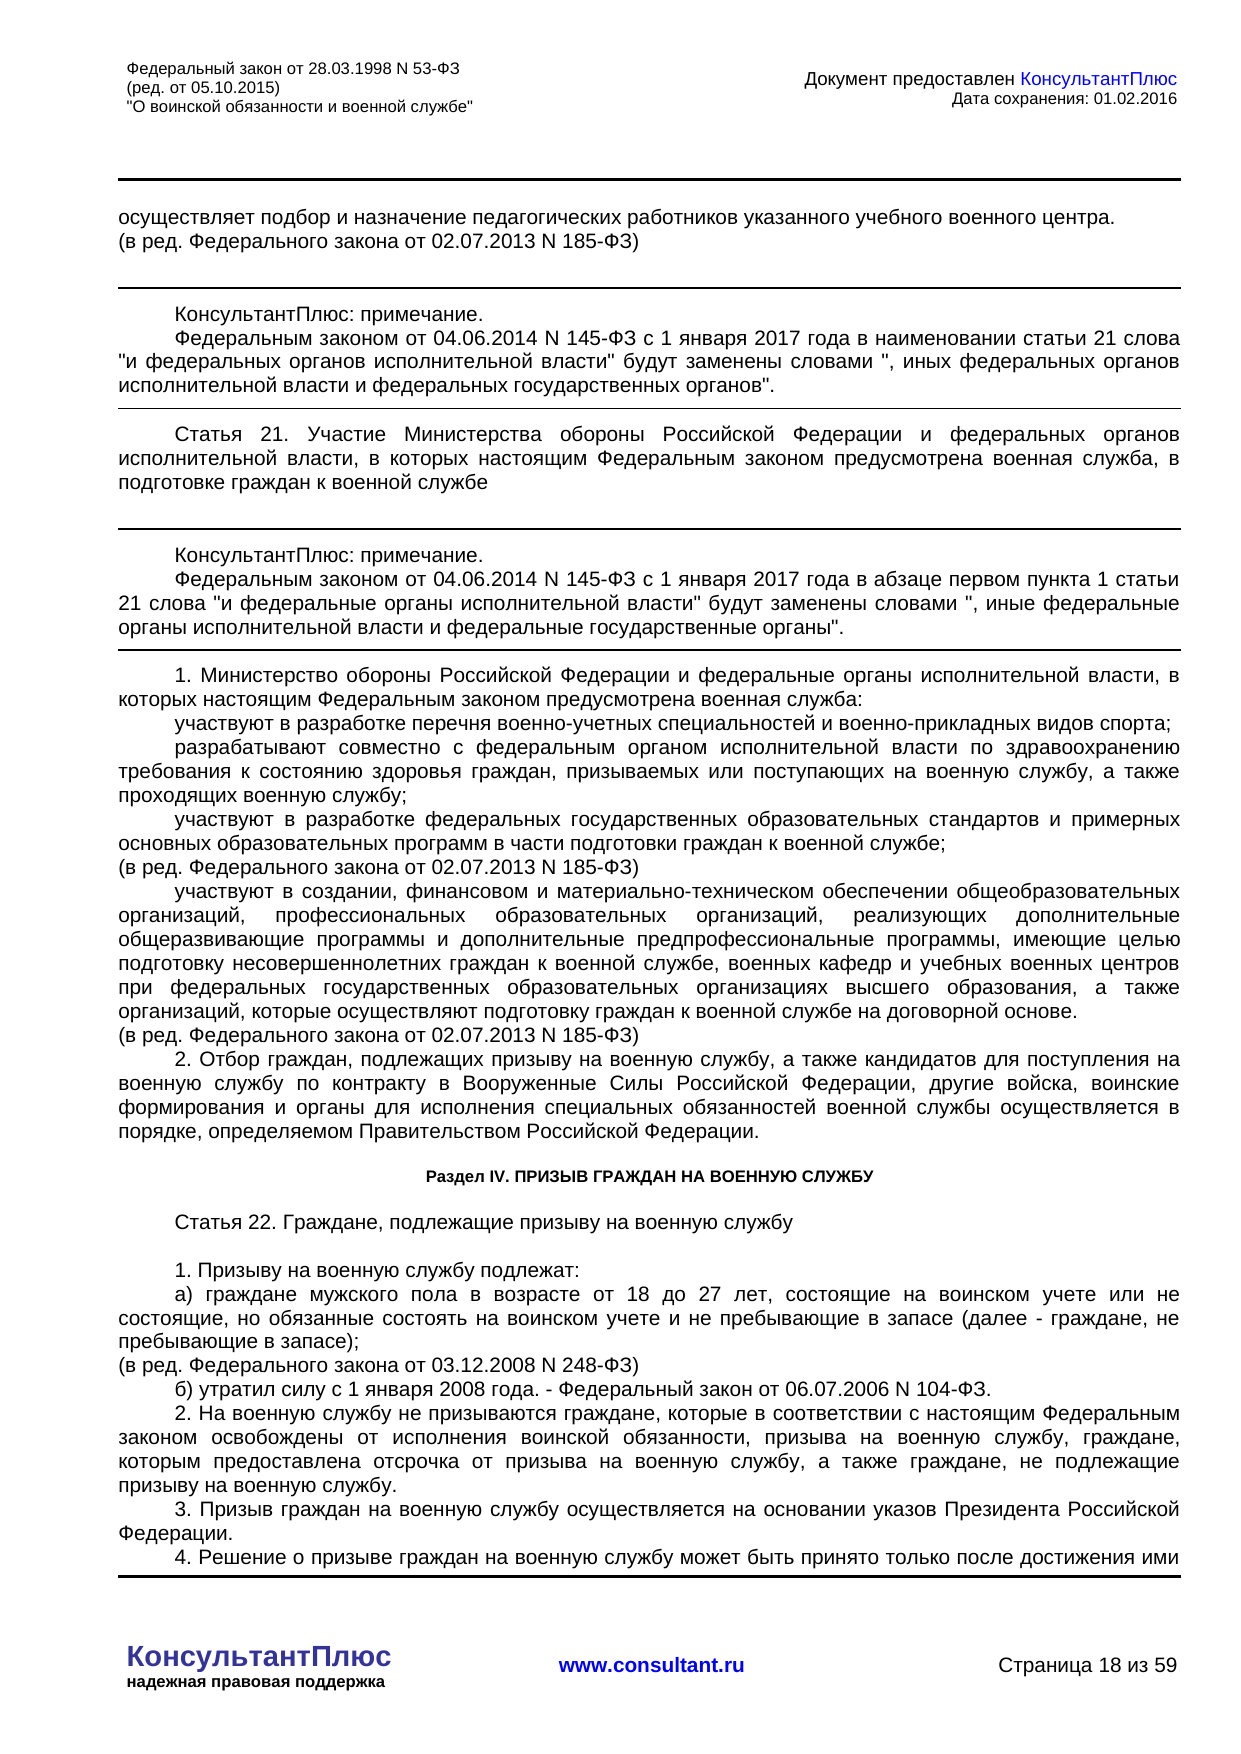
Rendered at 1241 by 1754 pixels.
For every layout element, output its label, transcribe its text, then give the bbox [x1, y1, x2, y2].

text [118, 1545, 1181, 1569]
text разрабатывают совместно с федеральным органом исполнительной власти по здравоохранению требования к состоянию здоровья граждан, призываемых или поступающих на военную службу, а также проходящих военную службу; [118, 735, 1181, 807]
text 3. Призыв граждан на военную службу осуществляется на основании указов Президента Российской Федерации. [118, 1497, 1181, 1545]
text Федеральным законом от 04.06.2014 N 145-ФЗ с 1 января 2017 года в абзаце первом пункта 1 статьи 21 слова "и федеральные органы исполнительной власти" будут заменены словами ", иные федеральные органы исполнительной власти и федеральные государственные органы". [118, 567, 1181, 638]
title Раздел IV. ПРИЗЫВ ГРАЖДАН НА ВОЕННУЮ СЛУЖБУ [118, 1166, 1181, 1186]
text КонсультантПлюс: примечание. [118, 301, 1181, 325]
text б) утратил силу с 1 января 2008 года. - Федеральный закон от 06.07.2006 N 104-ФЗ. [118, 1377, 1181, 1401]
text Статья 21. Участие Министерства обороны Российской Федерации и федеральных органов исполнительной власти, в которых настоящим Федеральным законом предусмотрена военная служба, в подготовке граждан к военной службе [118, 422, 1181, 494]
text 2. На военную службу не призываются граждане, которые в соответствии с настоящим Федеральным законом освобождены от исполнения воинской обязанности, призыва на военную службу, граждане, которым предоставлена отсрочка от призыва на военную службу, а также граждане, не подлежащие призыву на военную службу. [118, 1401, 1181, 1497]
text КонсультантПлюс: примечание. [118, 543, 1181, 567]
text участвуют в разработке перечня военно-учетных специальностей и военно-прикладных видов спорта; [118, 711, 1181, 735]
text 1. Министерство обороны Российской Федерации и федеральные органы исполнительной власти, в которых настоящим Федеральным законом предусмотрена военная служба: [118, 663, 1181, 711]
text Статья 22. Граждане, подлежащие призыву на военную службу [118, 1209, 1181, 1233]
text участвуют в создании, финансовом и материально-техническом обеспечении общеобразовательных организаций, профессиональных образовательных организаций, реализующих дополнительные общеразвивающие программы и дополнительные предпрофессиональные программы, имеющие целью подготовку несовершеннолетних граждан к военной службе, военных кафедр и учебных военных центров при федеральных государственных образовательных организациях высшего образования, а также организаций, которые осуществляют подготовку граждан к военной службе на договорной основе. [118, 879, 1181, 1023]
text а) граждане мужского пола в возрасте от 18 до 27 лет, состоящие на воинском учете или не состоящие, но обязанные состоять на воинском учете и не пребывающие в запасе (далее - граждане, не пребывающие в запасе); [118, 1281, 1181, 1353]
text участвуют в разработке федеральных государственных образовательных стандартов и примерных основных образовательных программ в части подготовки граждан к военной службе; [118, 807, 1181, 855]
text (в ред. Федерального закона от 02.07.2013 N 185-ФЗ) [118, 855, 1181, 879]
text (в ред. Федерального закона от 02.07.2013 N 185-ФЗ) [118, 1023, 1181, 1047]
text 2. Отбор граждан, подлежащих призыву на военную службу, а также кандидатов для поступления на военную службу по контракту в Вооруженные Силы Российской Федерации, другие войска, воинские формирования и органы для исполнения специальных обязанностей военной службы осуществляется в порядке, определяемом Правительством Российской Федерации. [118, 1047, 1181, 1142]
text Федеральным законом от 04.06.2014 N 145-ФЗ с 1 января 2017 года в наименовании статьи 21 слова "и федеральных органов исполнительной власти" будут заменены словами ", иных федеральных органов исполнительной власти и федеральных государственных органов". [118, 325, 1181, 397]
text (в ред. Федерального закона от 02.07.2013 N 185-ФЗ) [118, 229, 1181, 253]
text (в ред. Федерального закона от 03.12.2008 N 248-ФЗ) [118, 1353, 1181, 1377]
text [118, 205, 1181, 229]
text 1. Призыву на военную службу подлежат: [118, 1257, 1181, 1281]
